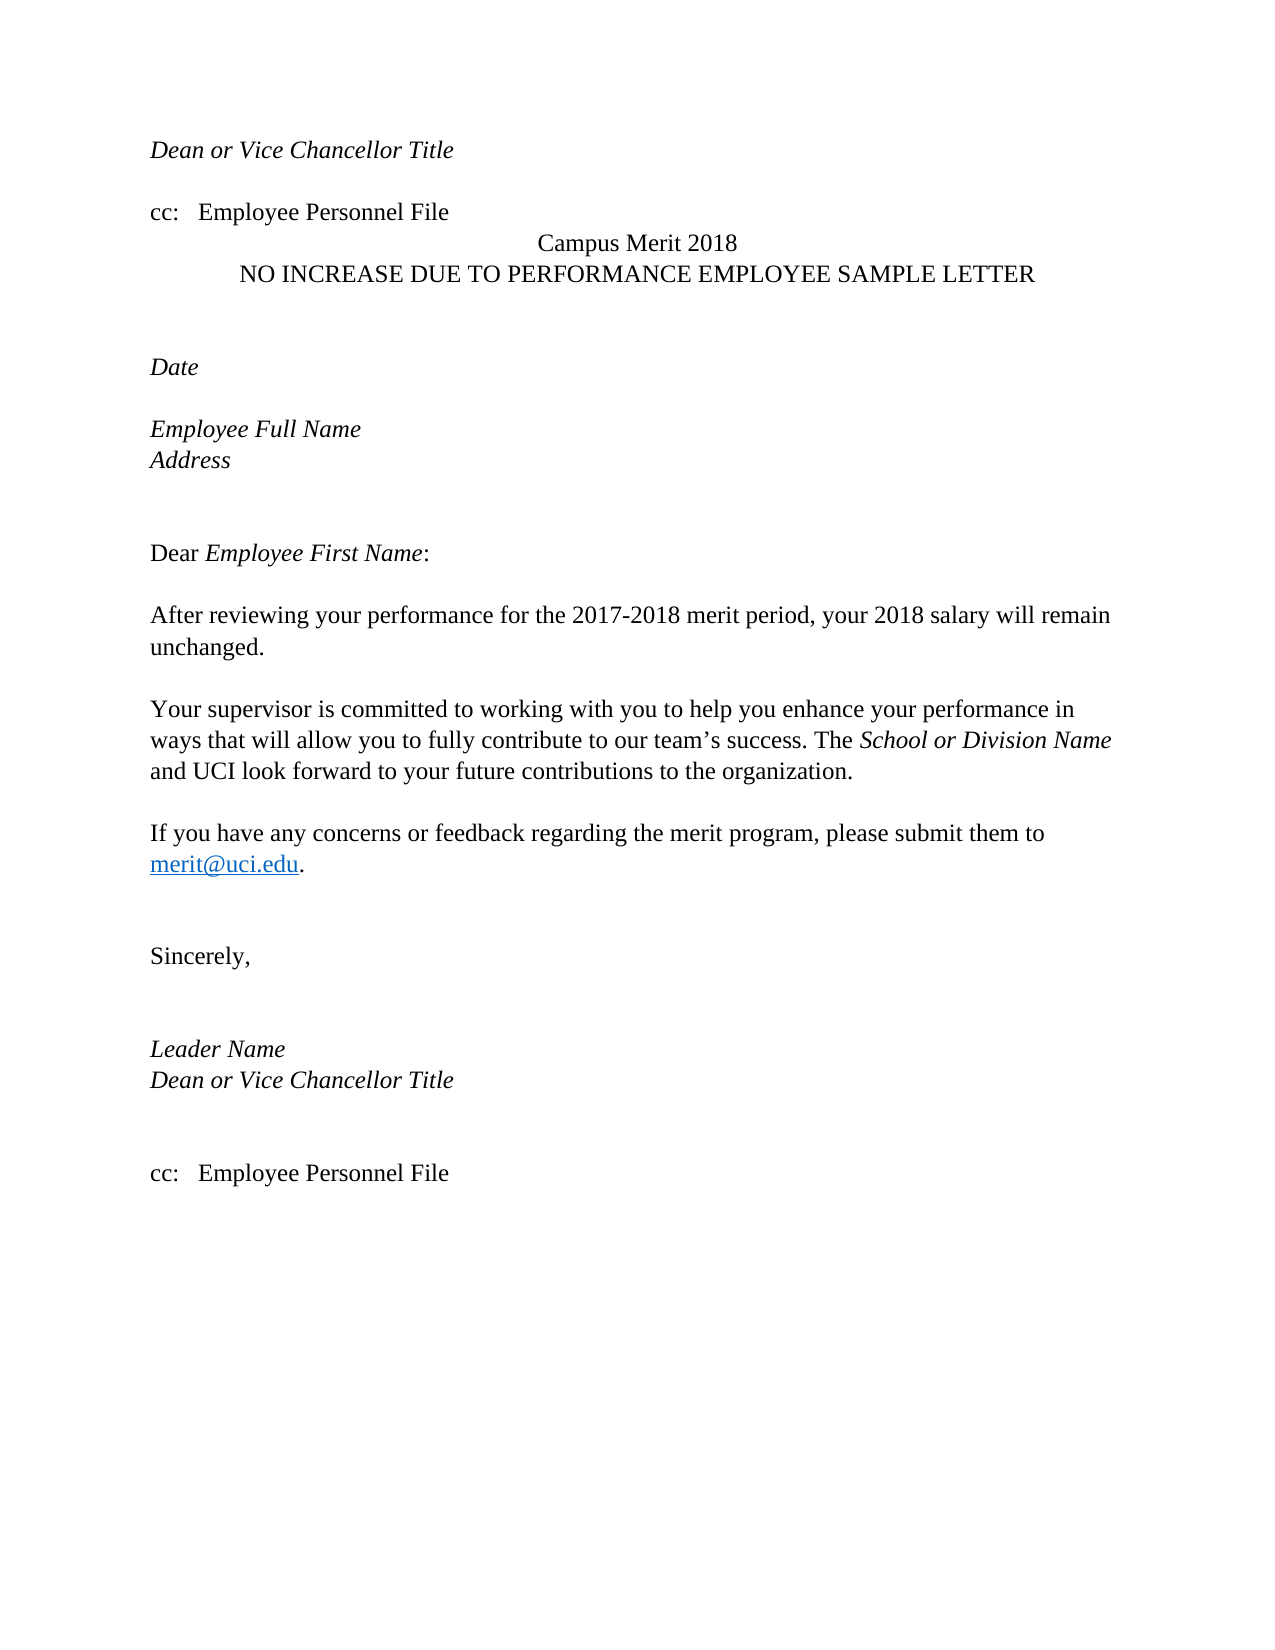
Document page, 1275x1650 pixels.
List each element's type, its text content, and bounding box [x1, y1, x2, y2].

text Dean or Vice Chancellor Title [150, 1065, 1125, 1094]
text cc: Employee Personnel File [150, 1158, 1125, 1187]
text Dean or Vice Chancellor Title [150, 135, 1125, 164]
text cc: Employee Personnel File [150, 197, 1125, 226]
text Dear Employee First Name: [150, 538, 1125, 567]
text NO INCREASE DUE TO PERFORMANCE EMPLOYEE SAMPLE LETTER [150, 259, 1125, 288]
text Campus Merit 2018 [150, 228, 1125, 257]
text Leader Name [150, 1034, 1125, 1063]
text Employee Full Name [150, 414, 1125, 443]
text Your supervisor is committed to working with you to help you enhance your performance in ways that will allow you to fully contribute to our team’s success. The School or Division Name and UCI look forward to your future contributions to the organization. [150, 694, 1125, 784]
text After reviewing your performance for the 2017-2018 merit period, your 2018 salary will remain unchanged. [150, 601, 1125, 660]
text If you have any concerns or feedback regarding the merit program, please submit them to merit@uci.edu. [150, 818, 1125, 878]
text Sincerely, [150, 941, 1125, 970]
text Address [150, 445, 1125, 474]
text Date [150, 352, 1125, 381]
